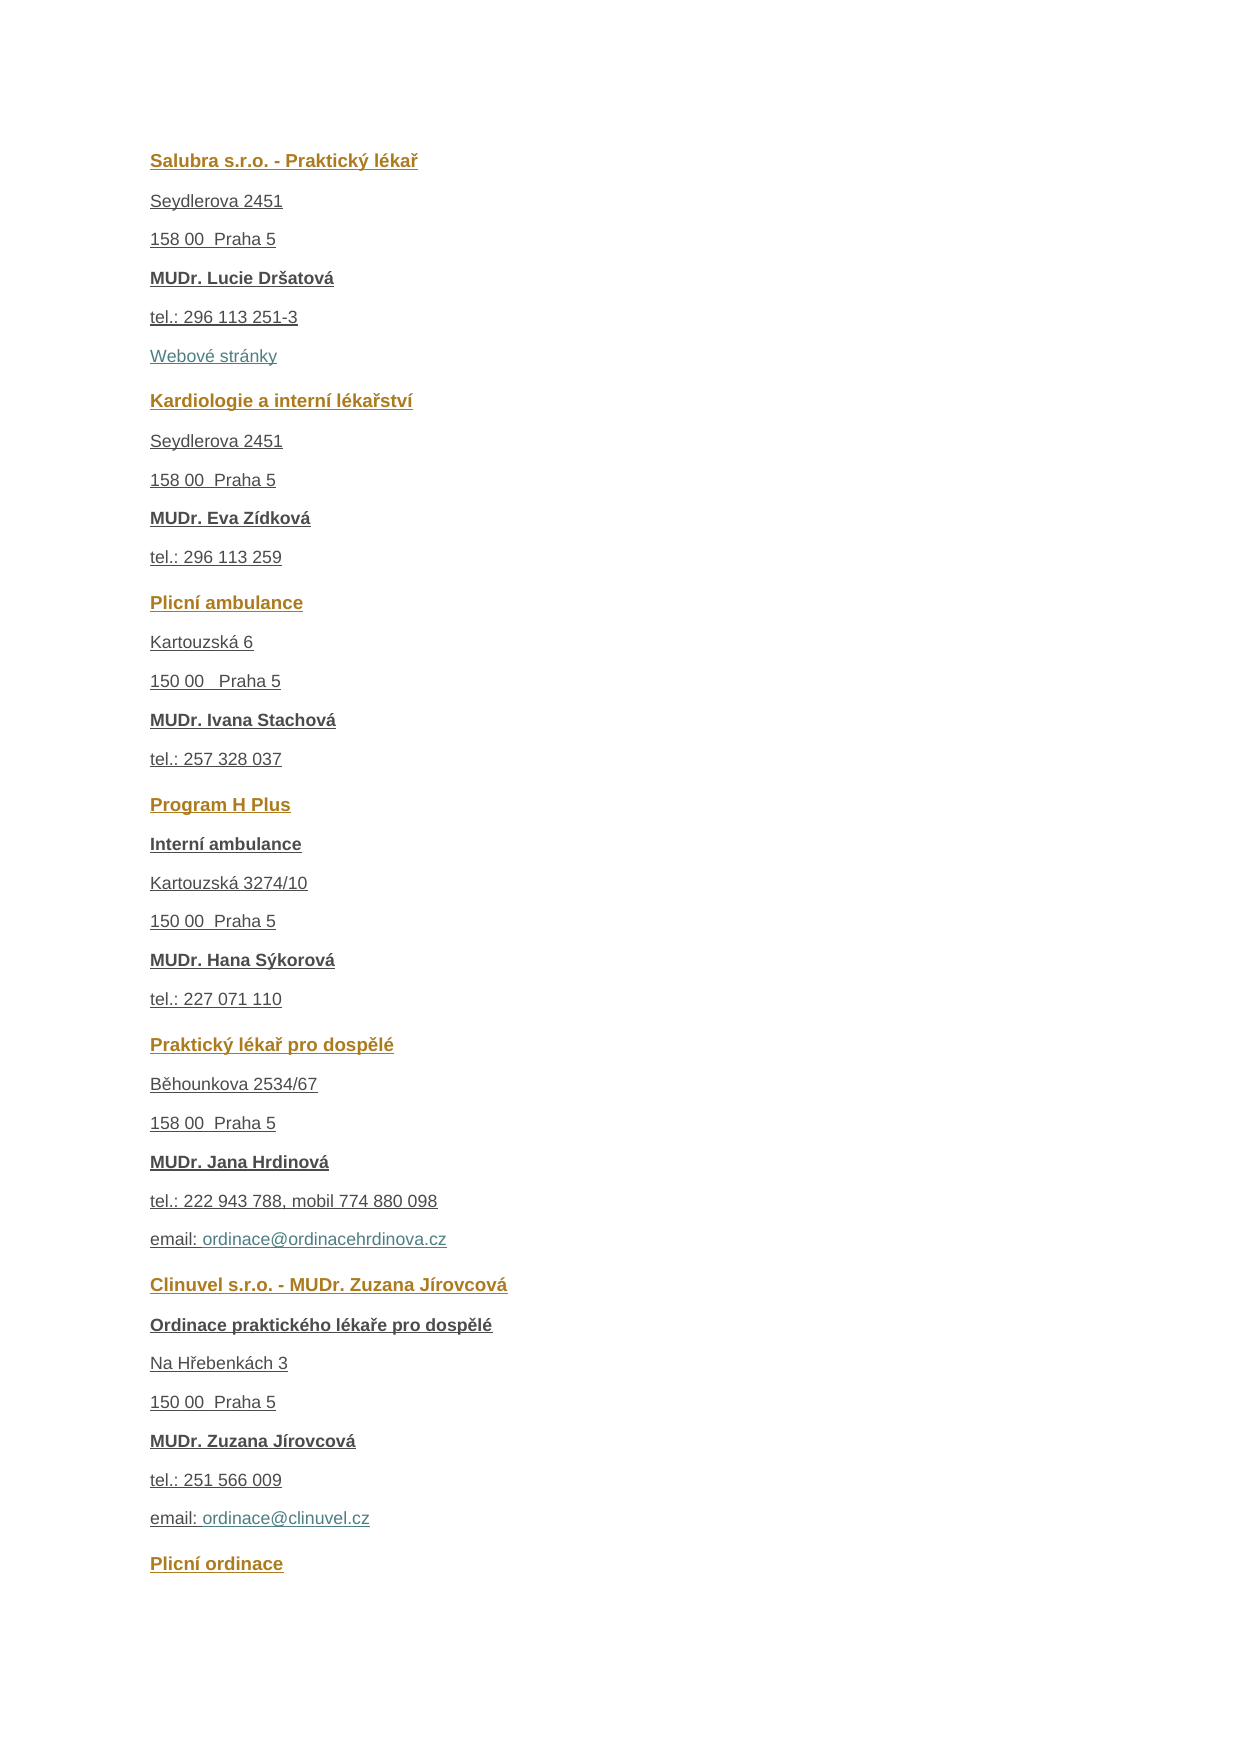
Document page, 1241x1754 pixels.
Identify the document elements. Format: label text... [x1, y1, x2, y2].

text Interní ambulance [150, 834, 1090, 854]
text Seydlerova 2451 [150, 190, 1090, 211]
text Běhounkova 2534/67 [150, 1074, 1090, 1094]
text tel.: 257 328 037 [150, 748, 1090, 769]
text tel.: 296 113 251-3 [150, 307, 1090, 327]
text Webové stránky [150, 345, 1090, 366]
text MUDr. Lucie Dršatová [150, 268, 1090, 288]
text 158 00 Praha 5 [150, 1113, 1090, 1133]
text tel.: 222 943 788, mobil 774 880 098 [150, 1190, 1090, 1211]
subtitle Praktický lékař pro dospělé [150, 1034, 1090, 1055]
text tel.: 251 566 009 [150, 1469, 1090, 1490]
text tel.: 296 113 259 [150, 547, 1090, 567]
text Kartouzská 6 [150, 632, 1090, 653]
subtitle Salubra s.r.o. - Praktický lékař [150, 150, 1090, 172]
text MUDr. Eva Zídková [150, 508, 1090, 528]
text Ordinace praktického lékaře pro dospělé [150, 1314, 1090, 1335]
text email: ordinace@ordinacehrdinova.cz [150, 1229, 1090, 1249]
text 158 00 Praha 5 [150, 229, 1090, 249]
subtitle Program H Plus [150, 793, 1090, 815]
subtitle Kardiologie a interní lékařství [150, 390, 1090, 412]
text tel.: 227 071 110 [150, 989, 1090, 1009]
text 150 00 Praha 5 [150, 911, 1090, 932]
text MUDr. Ivana Stachová [150, 710, 1090, 730]
text Seydlerova 2451 [150, 431, 1090, 451]
text MUDr. Hana Sýkorová [150, 950, 1090, 970]
text 150 00 Praha 5 [150, 1392, 1090, 1412]
text Na Hřebenkách 3 [150, 1353, 1090, 1373]
text Kartouzská 3274/10 [150, 872, 1090, 893]
text 158 00 Praha 5 [150, 469, 1090, 490]
text MUDr. Zuzana Jírovcová [150, 1431, 1090, 1451]
text MUDr. Jana Hrdinová [150, 1152, 1090, 1172]
subtitle Plicní ordinace [150, 1553, 1090, 1575]
text email: ordinace@clinuvel.cz [150, 1508, 1090, 1528]
text 150 00 Praha 5 [150, 671, 1090, 691]
subtitle Plicní ambulance [150, 592, 1090, 613]
subtitle Clinuvel s.r.o. - MUDr. Zuzana Jírovcová [150, 1274, 1090, 1296]
